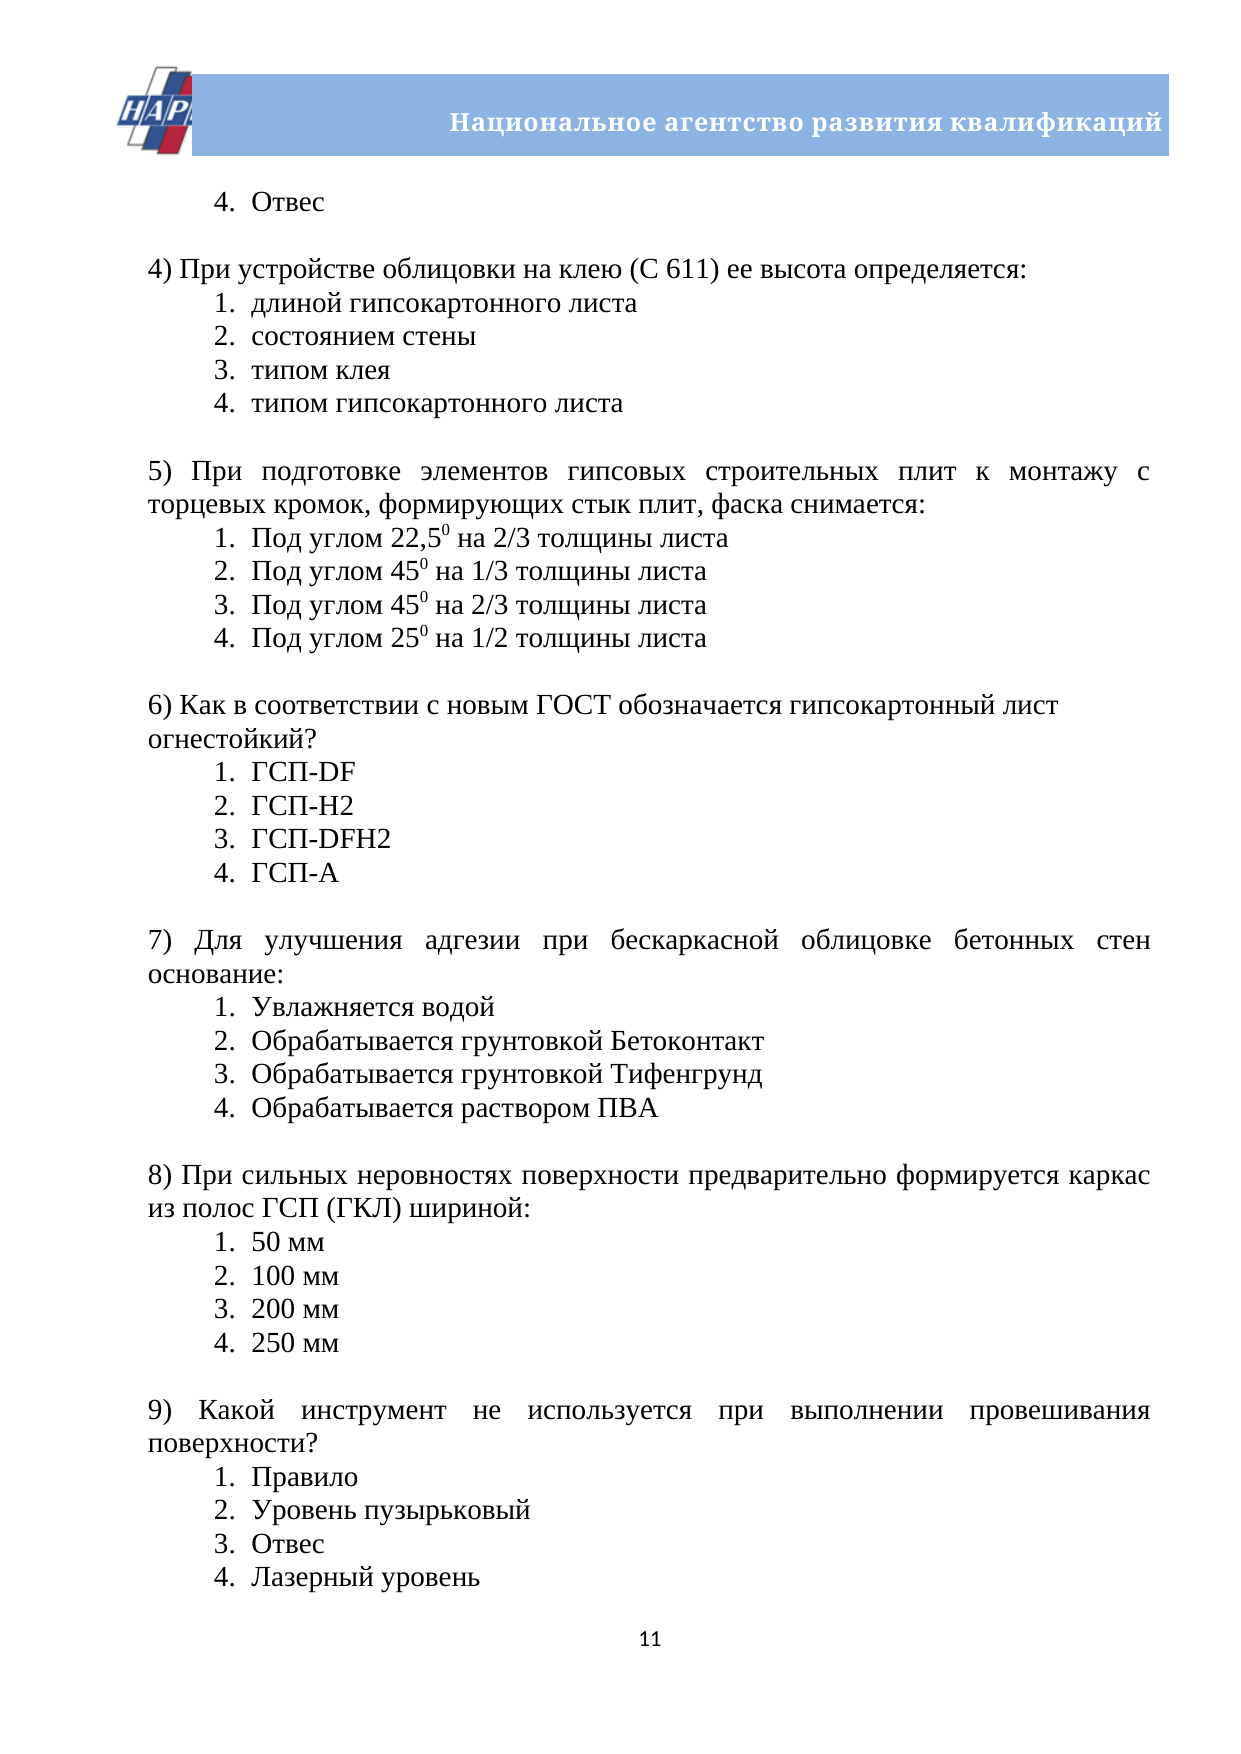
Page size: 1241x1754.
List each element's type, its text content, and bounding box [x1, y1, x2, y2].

picture [115, 62, 223, 161]
list Под углом 450 на 1/3 толщины листа [214, 553, 1152, 587]
list Под углом 22,50 на 2/3 толщины листа [214, 520, 1152, 553]
list 200 мм [214, 1291, 1152, 1325]
list Увлажняется водой [214, 989, 1152, 1023]
list 50 мм [214, 1224, 1152, 1258]
list 250 мм [214, 1325, 1152, 1358]
list ГСП-H2 [214, 788, 1152, 822]
text 7) Для улучшения адгезии при бескаркасной облицовке бетонных стен основание: [148, 922, 1152, 989]
list Уровень пузырьковый [214, 1492, 1152, 1526]
list состоянием стены [214, 318, 1152, 352]
list длиной гипсокартонного листа [214, 285, 1152, 318]
list ГСП-DFH2 [214, 822, 1152, 855]
list типом гипсокартонного листа [214, 386, 1152, 419]
text 4) При устройстве облицовки на клею (С 611) ее высота определяется: [148, 251, 1152, 285]
list Под углом 450 на 2/3 толщины листа [214, 587, 1152, 620]
list типом клея [214, 352, 1152, 386]
list Правило [214, 1459, 1152, 1492]
text 6) Как в соответствии с новым ГОСТ обозначается гипсокартонный лист огнестойкий? [148, 687, 1152, 754]
list Под углом 250 на 1/2 толщины листа [214, 620, 1152, 654]
list Лазерный уровень [214, 1559, 1152, 1593]
list ГСП-A [214, 855, 1152, 889]
list Обрабатывается раствором ПВА [214, 1090, 1152, 1123]
list 100 мм [214, 1258, 1152, 1291]
list Отвес [214, 1526, 1152, 1559]
list ГСП-DF [214, 754, 1152, 788]
text 8) При сильных неровностях поверхности предварительно формируется каркас из полос ГСП (ГКЛ) шириной: [148, 1157, 1152, 1224]
text 5) При подготовке элементов гипсовых строительных плит к монтажу с торцевых кромок, формирующих стык плит, фаска снимается: [148, 453, 1152, 520]
list Отвес [214, 184, 1152, 218]
text 9) Какой инструмент не используется при выполнении провешивания поверхности? [148, 1392, 1152, 1459]
list Обрабатывается грунтовкой Бетоконтакт [214, 1023, 1152, 1056]
list Обрабатывается грунтовкой Тифенгрунд [214, 1056, 1152, 1090]
